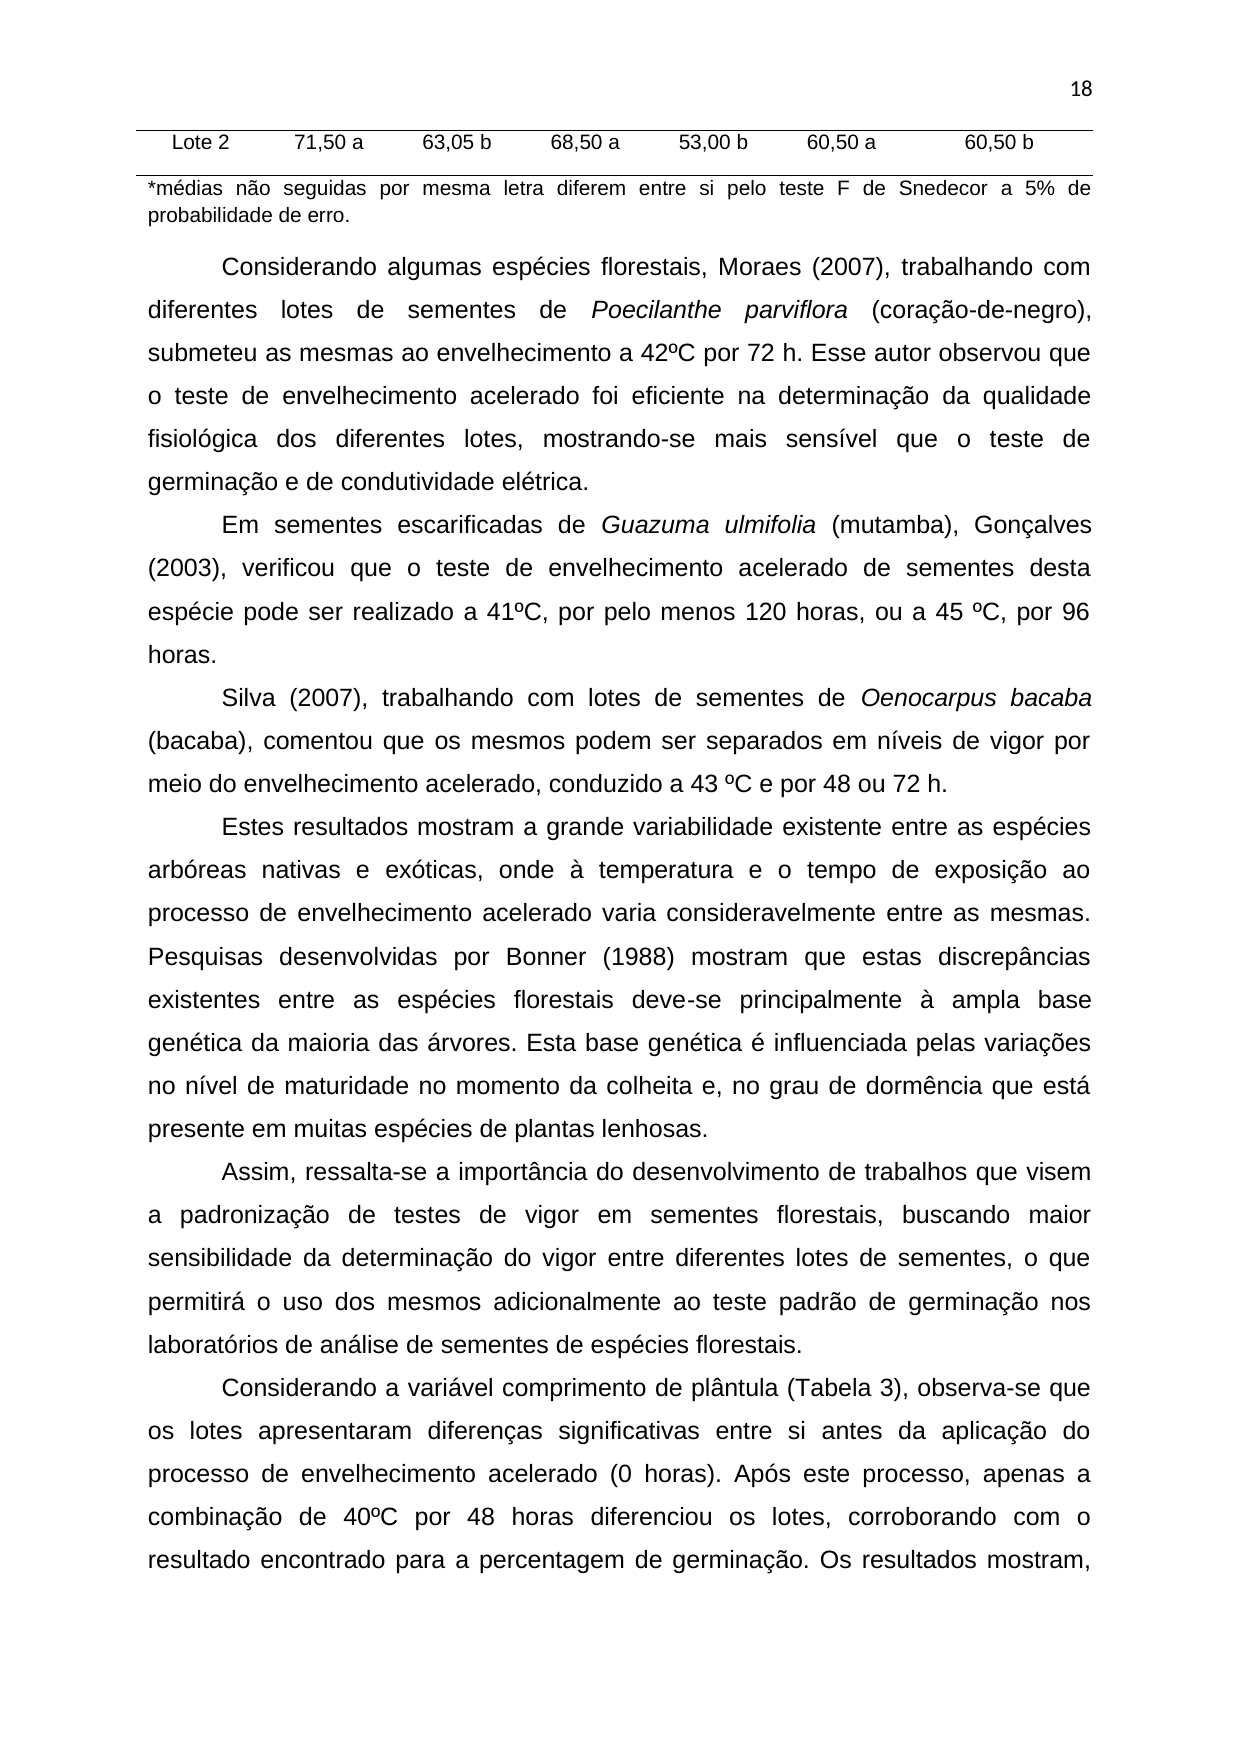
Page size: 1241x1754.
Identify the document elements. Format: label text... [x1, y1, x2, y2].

table_cell 60,50 b [905, 131, 1093, 175]
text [148, 1373, 1092, 1574]
text Estes resultados mostram a grande variabilidade existente entre as espécies arbóreas nativas e exóticas, onde à temperatura e o tempo de exposição ao processo de envelhecimento acelerado varia consideravelmente entre as mesmas. Pesquisas desenvolvidas por Bonner (1988) mostram que estas discrepâncias existentes entre as espécies florestais deve-se principalmente à ampla base genética da maioria das árvores. Esta base genética é influenciada pelas variações no nível de maturidade no momento da colheita e, no grau de dormência que está presente em muitas espécies de plantas lenhosas. [148, 812, 1092, 1143]
table_cell 53,00 b [649, 131, 777, 175]
text Assim, ressalta-se a importância do desenvolvimento de trabalhos que visem a padronização de testes de vigor em sementes florestais, buscando maior sensibilidade da determinação do vigor entre diferentes lotes de sementes, o que permitirá o uso dos mesmos adicionalmente ao teste padrão de germinação nos laboratórios de análise de sementes de espécies florestais. [148, 1157, 1092, 1358]
table_cell 71,50 a [265, 131, 393, 175]
text Em sementes escarificadas de Guazuma ulmifolia (mutamba), Gonçalves (2003), verificou que o teste de envelhecimento acelerado de sementes desta espécie pode ser realizado a 41ºC, por pelo menos 120 horas, ou a 45 ºC, por 96 horas. [148, 510, 1092, 668]
table_cell Lote 2 [136, 131, 264, 175]
table_cell 63,05 b [393, 131, 521, 175]
table_cell 60,50 a [777, 131, 905, 175]
text Silva (2007), trabalhando com lotes de sementes de Oenocarpus bacaba (bacaba), comentou que os mesmos podem ser separados em níveis de vigor por meio do envelhecimento acelerado, conduzido a 43 ºC e por 48 ou 72 h. [148, 683, 1092, 798]
text *médias não seguidas por mesma letra diferem entre si pelo teste F de Snedecor a 5% de probabilidade de erro. [148, 176, 1092, 227]
text Considerando algumas espécies florestais, Moraes (2007), trabalhando com diferentes lotes de sementes de Poecilanthe parviflora (coração-de-negro), submeteu as mesmas ao envelhecimento a 42ºC por 72 h. Esse autor observou que o teste de envelhecimento acelerado foi eficiente na determinação da qualidade fisiológica dos diferentes lotes, mostrando-se mais sensível que o teste de germinação e de condutividade elétrica. [148, 252, 1092, 496]
table_cell 68,50 a [521, 131, 649, 175]
